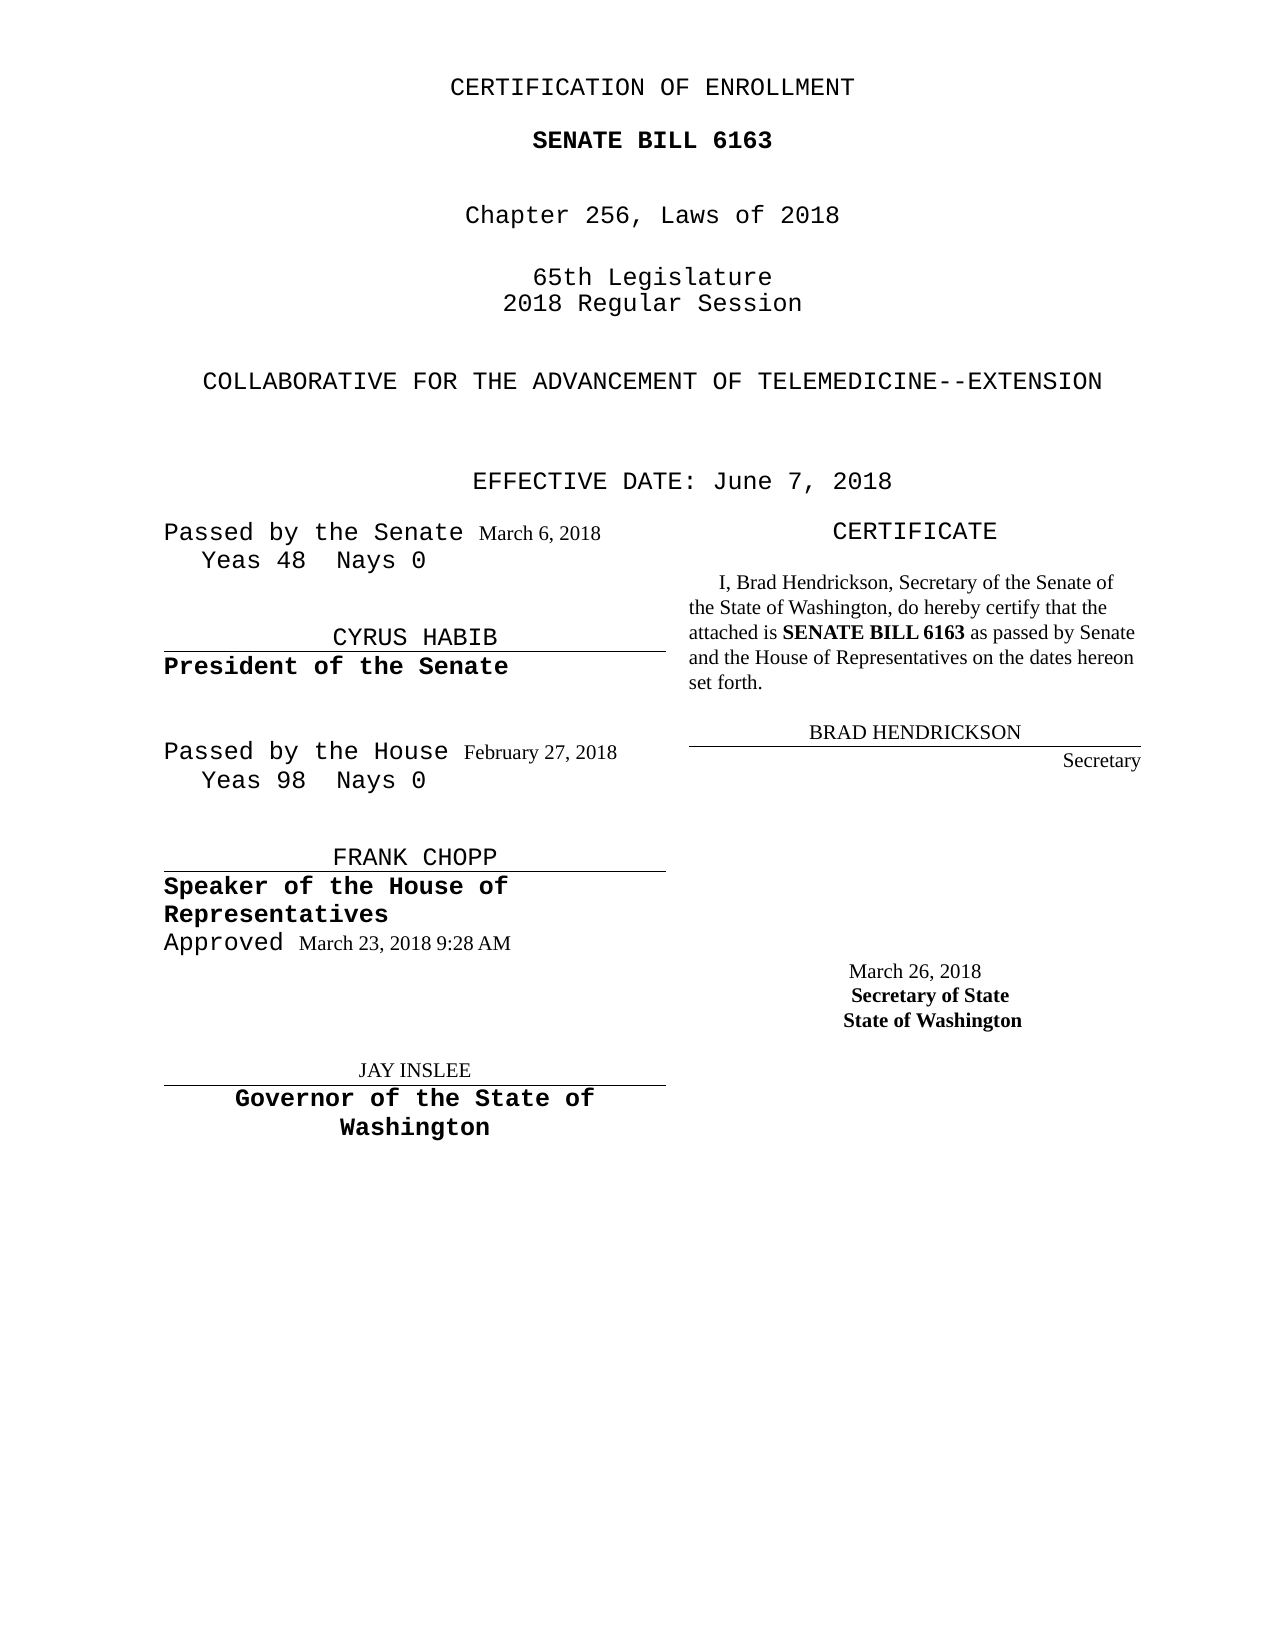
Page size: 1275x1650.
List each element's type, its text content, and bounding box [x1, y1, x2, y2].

text COLLABORATIVE FOR THE ADVANCEMENT OF TELEMEDICINE--EXTENSION [135, 369, 1170, 394]
text 2018 Regular Session [135, 291, 1170, 319]
table_header CERTIFICATE I, Brad Hendrickson, Secretary of the Senate of the State of Washington, do hereby certify that the attached is SENATE BILL 6163 as passed by Senate and the House of Representatives on the dates hereon set forth. BRAD HENDRICKSON Secretary [678, 519, 1152, 930]
table_header Passed by the Senate March 6, 2018 Yeas 48 Nays 0 CYRUS HABIB President of the Senate Passed by the House February 27, 2018 Yeas 98 Nays 0 FRANK CHOPP Speaker of the House of Representatives [153, 519, 677, 930]
text Chapter 256, Laws of 2018 [135, 203, 1170, 228]
text CERTIFICATION OF ENROLLMENT [135, 75, 1170, 103]
text 65th Legislature [135, 266, 1170, 291]
table_cell JAY INSLEE Governor of the State of Washington [153, 983, 677, 1143]
table_cell March 26, 2018 [678, 930, 1152, 983]
table_cell Approved March 23, 2018 9:28 AM [153, 930, 677, 983]
text EFFECTIVE DATE: June 7, 2018 [135, 469, 1170, 494]
text SENATE BILL 6163 [135, 128, 1170, 153]
table_cell Secretary of State State of Washington [678, 983, 1152, 1143]
